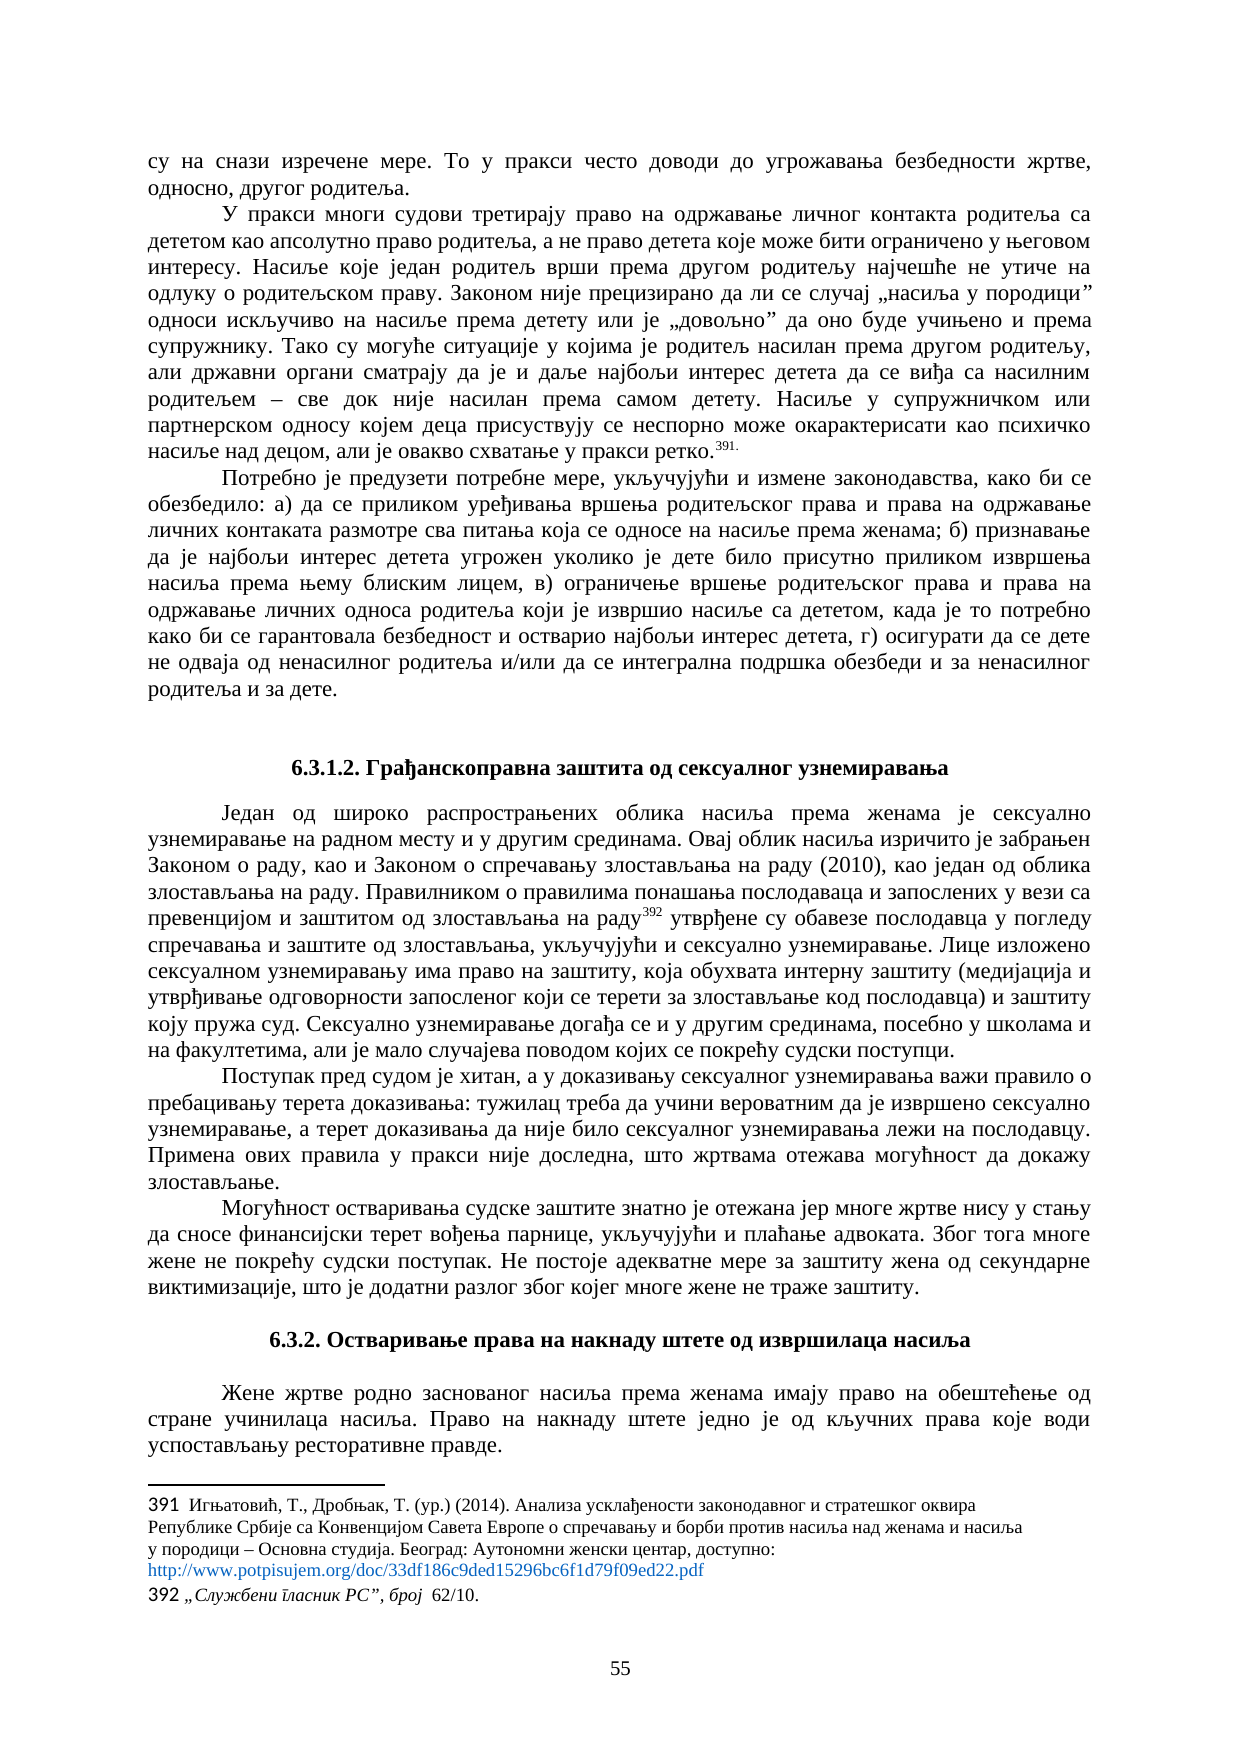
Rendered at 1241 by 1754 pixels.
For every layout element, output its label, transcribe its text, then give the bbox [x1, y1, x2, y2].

text Један од широко распрострањених облика насиља према женама је сексуално узнемиравање на радном месту и у другим срединама. Овај облик насиља изричито је забрањен Законом о раду, као и Законом о спречавању злостављања на раду (2010), као један од облика злостављања на раду. Правилником о правилима понашања послодаваца и запослених у вези са превенцијом и заштитом од злостављања на раду утврђене су обавезе послодавца у погледу спречавања и заштите од злостављања, укључујући и сексуално узнемиравање. Лице изложено сексуалном узнемиравању има право на заштиту, која обухвата интерну заштиту (медијација и утврђивање одговорности запосленог који се терети за злостављање код послодавца) и заштиту коју пружа суд. Сексуално узнемиравање догађа се и у другим срединама, посебно у школама и на факултетима, али је мало случајева поводом којих се покрећу судски поступци. [148, 799, 1093, 1062]
list 6.3.1.2. Грађанскоправна заштита од сексуалног узнемиравања [148, 754, 1093, 780]
text У пракси многи судови третирају право на одржавање личног контакта родитеља са дететом као апсолутно право родитеља, а не право детета које може бити ограничено у његовом интересу. Насиље које један родитељ врши према другом родитељу најчешће не утиче на одлуку о родитељском праву. Законом није прецизирано да ли се случај „насиља у породици” односи искључиво на насиље према детету или је „довољно” да оно буде учињено и према супружнику. Тако су могуће ситуације у којима је родитељ насилан према другом родитељу, али државни органи сматрају да је и даље најбољи интерес детета да се виђа са насилним родитељем – све док није насилан према самом детету. Насиље у супружничком или партнерском односу којем деца присуствују се неспорно може окарактерисати као психичко насиље над децом, али је овакво схватање у пракси ретко.. [148, 200, 1093, 464]
text Могућност остваривања судске заштите знатно је отежана јер многе жртве нису у стању да сносе финансијски терет вођења парнице, укључујући и плаћање адвоката. Због тога многе жене не покрећу судски поступак. Не постоје адекватне мере за заштиту жена од секундарне виктимизације, што је додатни разлог због којег многе жене не траже заштиту. [148, 1194, 1093, 1299]
text Жене жртве родно заснованог насиља према женама имају право на обештећење од стране учинилаца насиља. Право на накнаду штете једно је од кључних права које води успостављању ресторативне правде. [148, 1379, 1093, 1458]
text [148, 148, 1093, 200]
text 6.3.2. Остваривање права на накнаду штете од извршилаца насиља [148, 1326, 1093, 1352]
text Потребно је предузети потребне мере, укључујући и измене законодавства, како би се обезбедило: а) да се приликом уређивања вршења родитељског права и права на одржавање личних контаката размотре сва питања која се односе на насиље према женама; б) признавање да је најбољи интерес детета угрожен уколико је дете било присутно приликом извршења насиља према њему блиским лицем, в) ограничење вршење родитељског права и права на одржавање личних односа родитеља који је извршио насиље са дететом, када је то потребно како би се гарантовала безбедност и остварио најбољи интерес детета, г) осигурати да се дете не одваја од ненасилног родитеља и/или да се интегрална подршка обезбеди и за ненасилног родитеља и за дете. [148, 464, 1093, 701]
text Поступак пред судом је хитан, а у доказивању сексуалног узнемиравања важи правило о пребацивању терета доказивања: тужилац треба да учини вероватним да је извршено сексуално узнемиравање, а терет доказивања да није било сексуалног узнемиравања лежи на послодавцу. Примена ових правила у пракси није доследна, што жртвама отежава могућност да докажу злостављање. [148, 1062, 1093, 1194]
